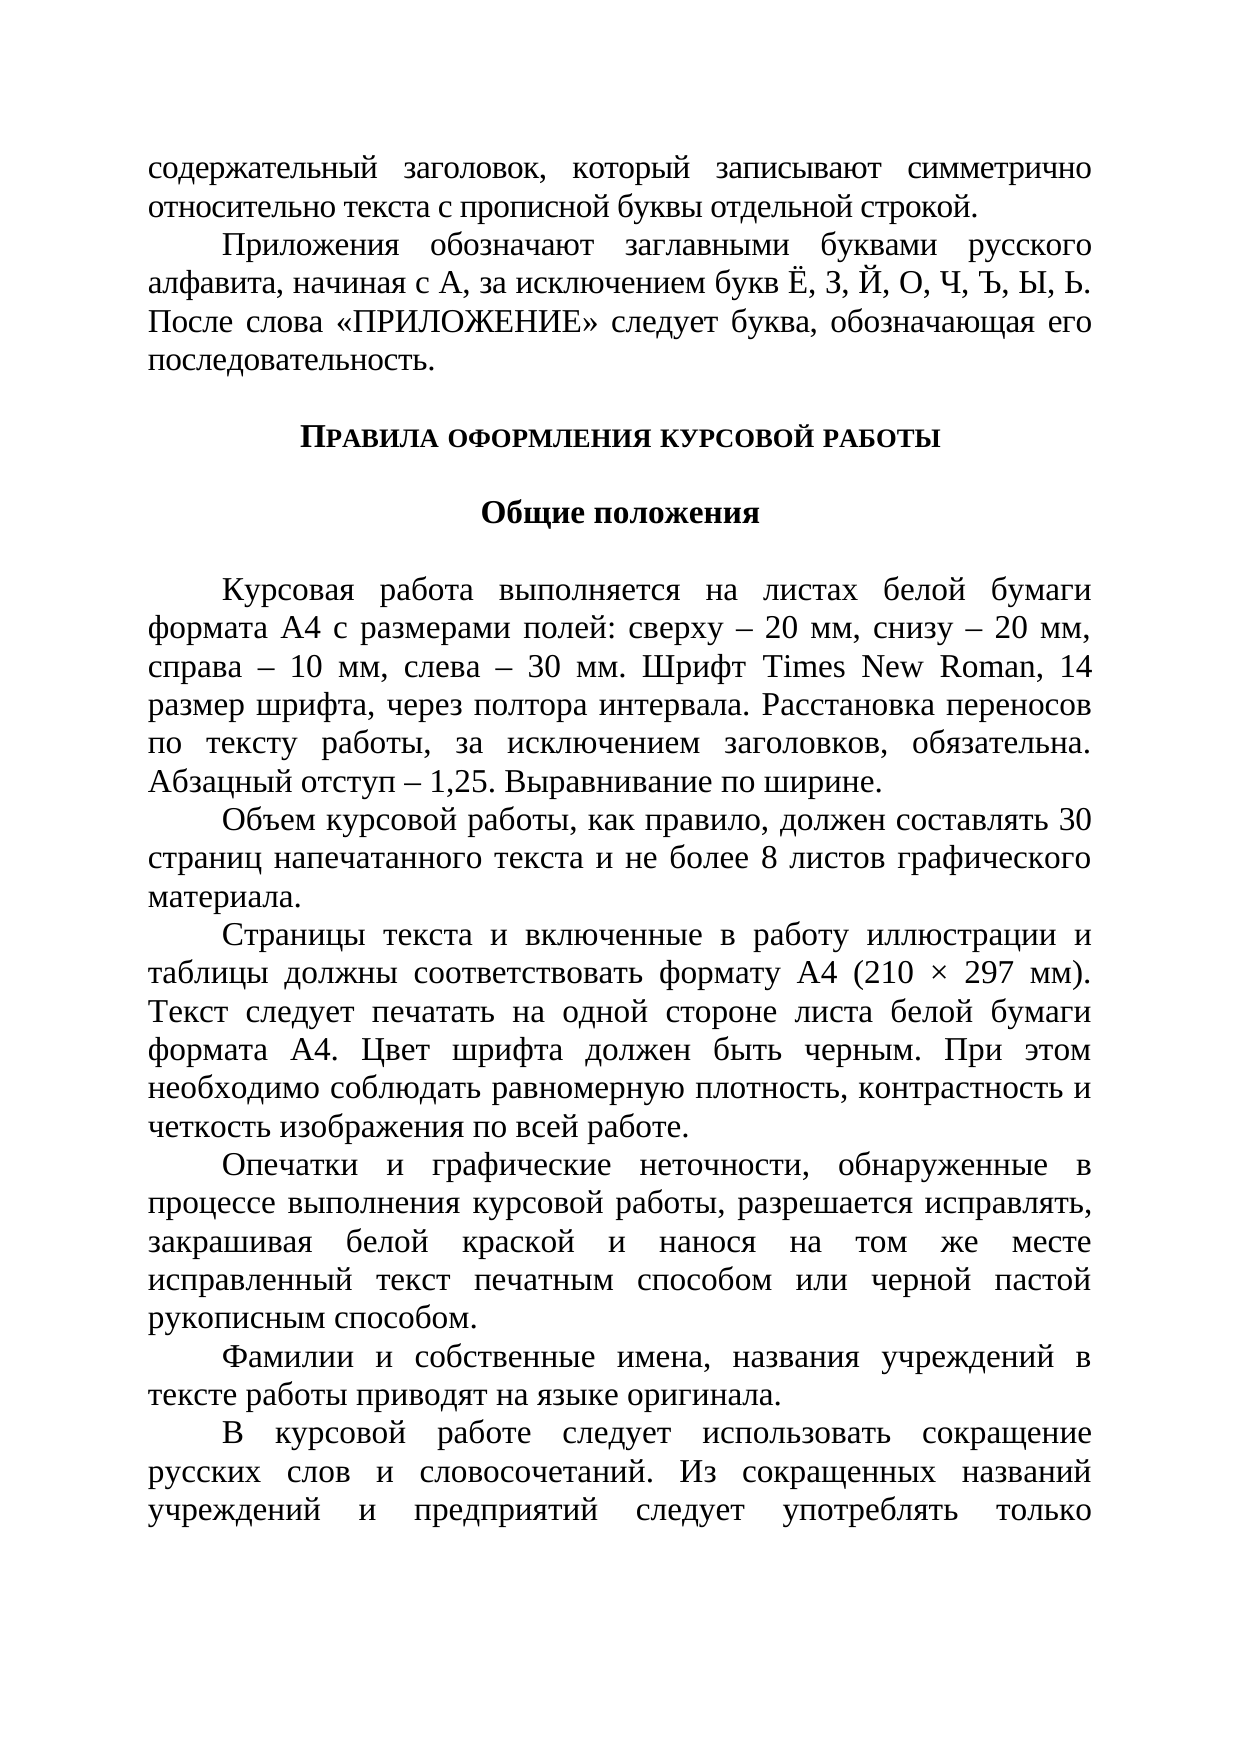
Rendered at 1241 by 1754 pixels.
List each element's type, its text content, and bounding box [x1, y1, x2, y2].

text Правила оформления курсовой работы [148, 416, 1092, 454]
text Опечатки и графические неточности, обнаруженные в процессе выполнения курсовой работы, разрешается исправлять, закрашивая белой краской и нанося на том же месте исправленный текст печатным способом или черной пастой рукописным способом. [148, 1144, 1092, 1336]
text Общие положения [148, 493, 1092, 531]
text Страницы текста и включенные в работу иллюстрации и таблицы должны соответствовать формату А4 (210 × 297 мм). Текст следует печатать на одной стороне листа белой бумаги формата А4. Цвет шрифта должен быть черным. При этом необходимо соблюдать равномерную плотность, контрастность и четкость изображения по всей работе. [148, 914, 1092, 1144]
text Приложения обозначают заглавными буквами русского алфавита, начиная с А, за исключением букв Ё, З, Й, О, Ч, Ъ, Ы, Ь. После слова «приложение» следует буква, обозначающая его последовательность. [148, 224, 1092, 378]
text Фамилии и собственные имена, названия учреждений в тексте работы приводят на языке оригинала. [148, 1336, 1092, 1413]
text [148, 148, 1092, 224]
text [148, 1413, 1092, 1528]
text Курсовая работа выполняется на листах белой бумаги формата А4 с размерами полей: сверху – 20 мм, снизу – 20 мм, справа – 10 мм, слева – 30 мм. Шрифт Times New Roman, 14 размер шрифта, через полтора интервала. Расстановка переносов по тексту работы, за исключением заголовков, обязательна. Абзацный отступ – 1,25. Выравнивание по ширине. [148, 569, 1092, 799]
text Объем курсовой работы, как правило, должен составлять 30 страниц напечатанного текста и не более 8 листов графического материала. [148, 799, 1092, 914]
